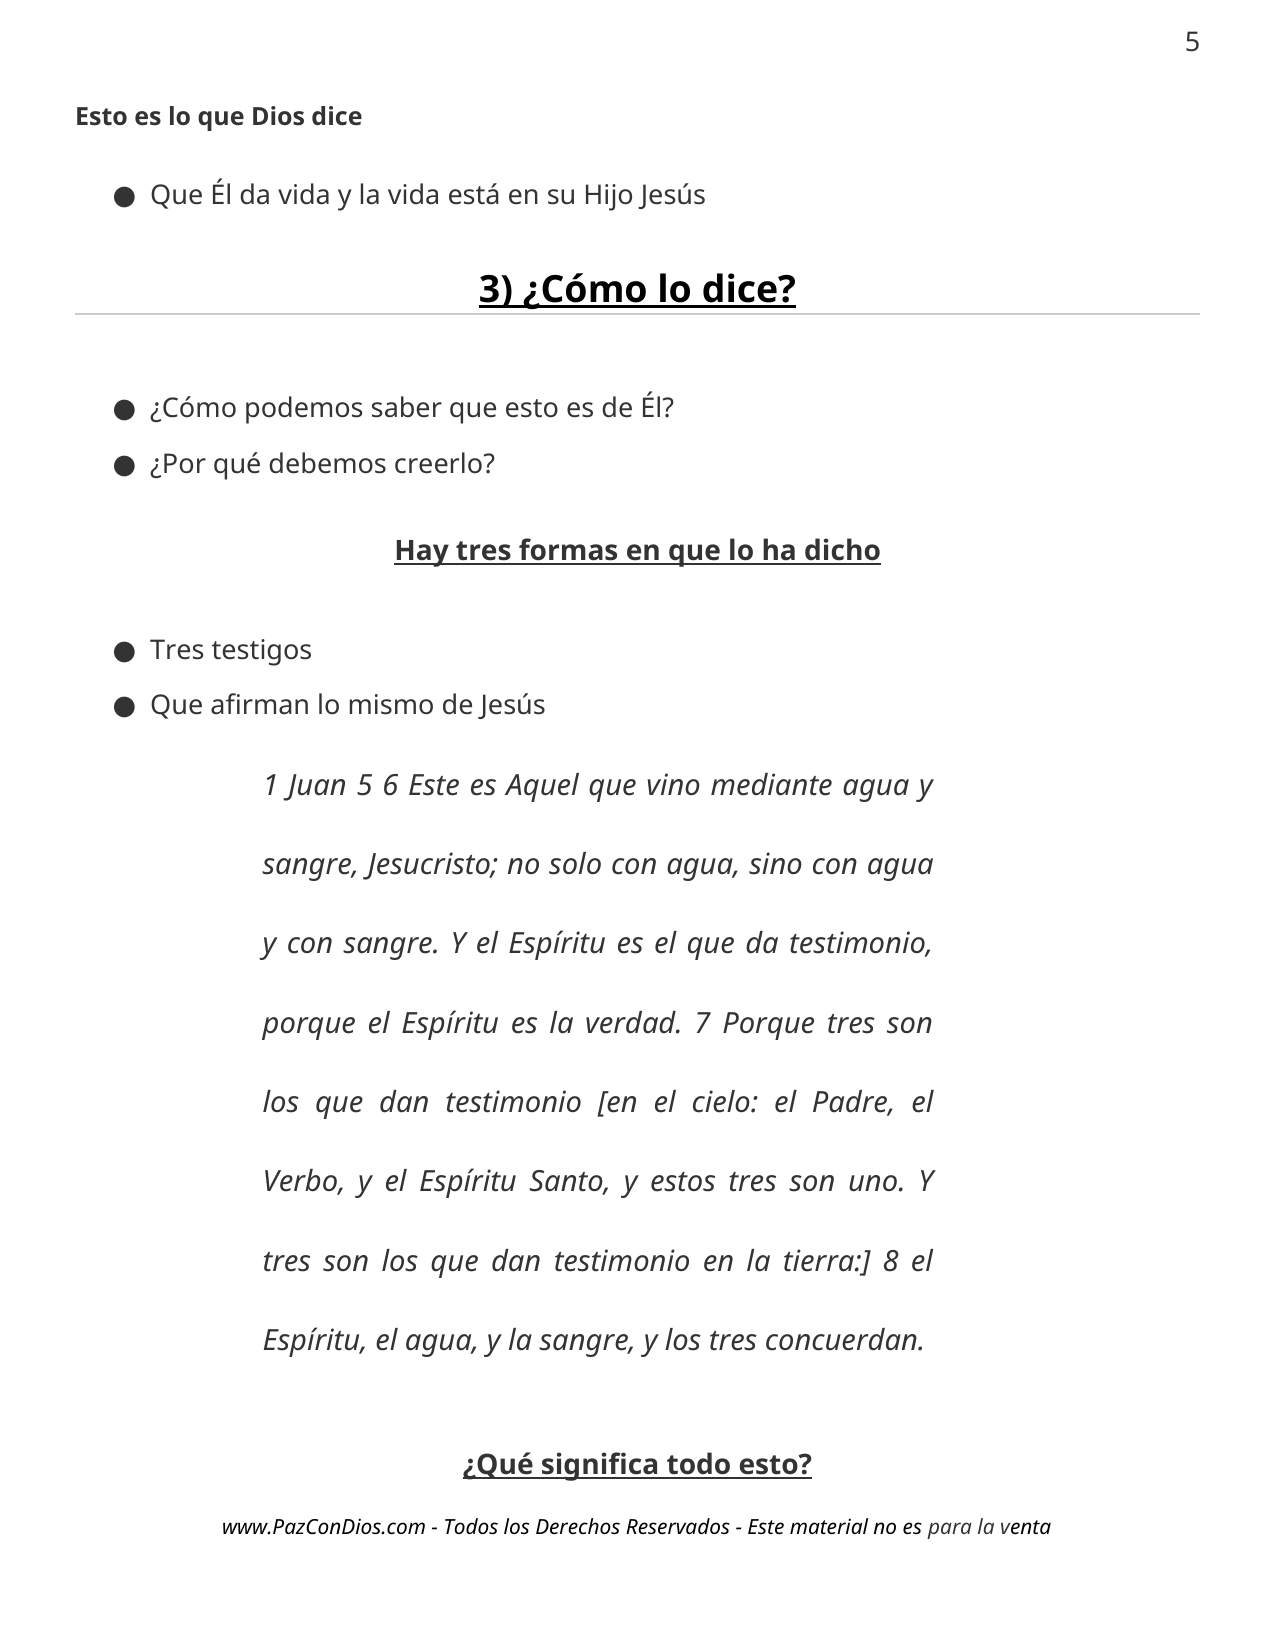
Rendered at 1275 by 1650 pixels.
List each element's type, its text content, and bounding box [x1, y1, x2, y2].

subtitle Esto es lo que Dios dice [75, 98, 1200, 132]
list Que Él da vida y la vida está en su Hijo Jesús [112, 176, 1200, 212]
list Tres testigos [112, 630, 1200, 667]
subtitle Hay tres formas en que lo ha dicho [75, 531, 1200, 569]
subtitle ¿Qué significa todo esto? [75, 1444, 1200, 1483]
list Que afirman lo mismo de Jesús [112, 686, 1200, 722]
list ¿Cómo podemos saber que esto es de Él? [112, 389, 1200, 426]
title 1 Juan 5 6 Este es Aquel que vino mediante agua y sangre, Jesucristo; no solo con agua, sino con agua y con sangre. Y el Espíritu es el que da testimonio, porque el Espíritu es la verdad. 7 Porque tres son los que dan testimonio [en el cielo: el Padre, el Verbo, y el Espíritu Santo, y estos tres son uno. Y tres son los que dan testimonio en la tierra:] 8 el Espíritu, el agua, y la sangre, y los tres concuerdan. [262, 764, 937, 1359]
subtitle 3) ¿Cómo lo dice? [75, 262, 1200, 313]
list ¿Por qué debemos creerlo? [112, 444, 1200, 481]
